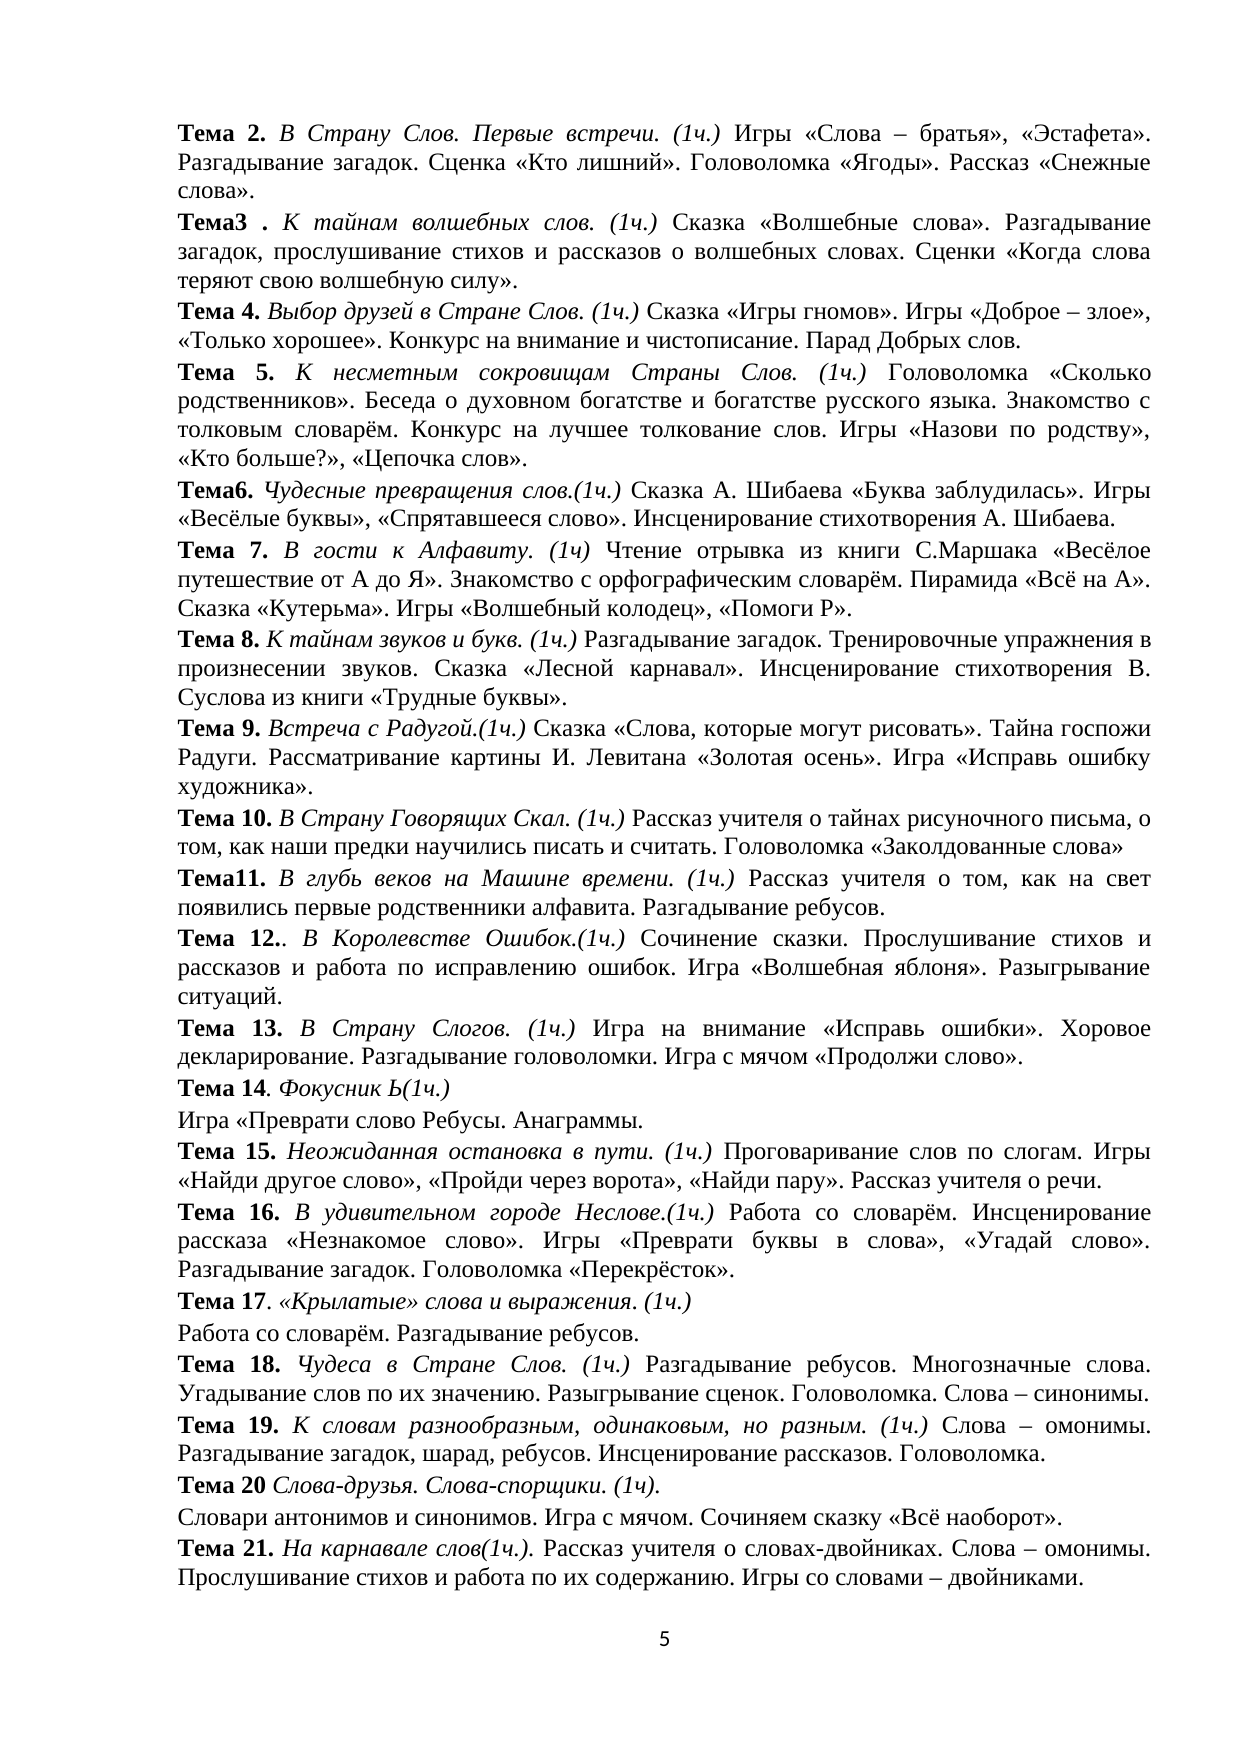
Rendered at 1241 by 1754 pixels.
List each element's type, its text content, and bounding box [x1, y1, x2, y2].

text Тема 18. Чудеса в Стране Слов. (1ч.) Разгадывание ребусов. Многозначные слова. Угадывание слов по их значению. Разыгрывание сценок. Головоломка. Слова – синонимы. [177, 1349, 1152, 1407]
text Тема 10. В Страну Говорящих Скал. (1ч.) Рассказ учителя о тайнах рисуночного письма, о том, как наши предки научились писать и считать. Головоломка «Заколдованные слова» [177, 803, 1152, 860]
text Тема 9. Встреча с Радугой.(1ч.) Сказка «Слова, которые могут рисовать». Тайна госпожи Радуги. Рассматривание картины И. Левитана «Золотая осень». Игра «Исправь ошибку художника». [177, 713, 1152, 800]
text Тема6. Чудесные превращения слов.(1ч.) Сказка А. Шибаева «Буква заблудилась». Игры «Весёлые буквы», «Спрятавшееся слово». Инсценирование стихотворения А. Шибаева. [177, 475, 1152, 532]
text Тема 15. Неожиданная остановка в пути. (1ч.) Проговаривание слов по слогам. Игры «Найди другое слово», «Пройди через ворота», «Найди пару». Рассказ учителя о речи. [177, 1136, 1152, 1194]
text Игра «Преврати слово Ребусы. Анаграммы. [177, 1105, 1152, 1133]
text Словари антонимов и синонимов. Игра с мячом. Сочиняем сказку «Всё наоборот». [177, 1502, 1152, 1531]
text Тема11. В глубь веков на Машине времени. (1ч.) Рассказ учителя о том, как на свет появились первые родственники алфавита. Разгадывание ребусов. [177, 863, 1152, 921]
text Тема 21. На карнавале слов(1ч.). Рассказ учителя о словах-двойниках. Слова – омонимы. Прослушивание стихов и работа по их содержанию. Игры со словами – двойниками. [177, 1533, 1152, 1591]
text Тема 17. «Крылатые» слова и выражения. (1ч.) [177, 1286, 1152, 1315]
text Тема 8. К тайнам звуков и букв. (1ч.) Разгадывание загадок. Тренировочные упражнения в произнесении звуков. Сказка «Лесной карнавал». Инсценирование стихотворения В. Суслова из книги «Трудные буквы». [177, 624, 1152, 711]
text Тема 19. К словам разнообразным, одинаковым, но разным. (1ч.) Слова – омонимы. Разгадывание загадок, шарад, ребусов. Инсценирование рассказов. Головоломка. [177, 1410, 1152, 1467]
text Тема 7. В гости к Алфавиту. (1ч) Чтение отрывка из книги С.Маршака «Весёлое путешествие от А до Я». Знакомство с орфографическим словарём. Пирамида «Всё на А». Сказка «Кутерьма». Игры «Волшебный колодец», «Помоги Р». [177, 535, 1152, 621]
text Тема3 . К тайнам волшебных слов. (1ч.) Сказка «Волшебные слова». Разгадывание загадок, прослушивание стихов и рассказов о волшебных словах. Сценки «Когда слова теряют свою волшебную силу». [177, 207, 1152, 293]
text Работа со словарём. Разгадывание ребусов. [177, 1318, 1152, 1346]
text Тема 5. К несметным сокровищам Страны Слов. (1ч.) Головоломка «Сколько родственников». Беседа о духовном богатстве и богатстве русского языка. Знакомство с толковым словарём. Конкурс на лучшее толкование слов. Игры «Назови по родству», «Кто больше?», «Цепочка слов». [177, 357, 1152, 472]
text Тема 16. В удивительном городе Неслове.(1ч.) Работа со словарём. Инсценирование рассказа «Незнакомое слово». Игры «Преврати буквы в слова», «Угадай слово». Разгадывание загадок. Головоломка «Перекрёсток». [177, 1197, 1152, 1283]
text Тема 12.. В Королевстве Ошибок.(1ч.) Сочинение сказки. Прослушивание стихов и рассказов и работа по исправлению ошибок. Игра «Волшебная яблоня». Разыгрывание ситуаций. [177, 923, 1152, 1010]
text Тема 14. Фокусник Ь(1ч.) [177, 1073, 1152, 1102]
text Тема 4. Выбор друзей в Стране Слов. (1ч.) Сказка «Игры гномов». Игры «Доброе – злое», «Только хорошее». Конкурс на внимание и чистописание. Парад Добрых слов. [177, 296, 1152, 354]
text Тема 13. В Страну Слогов. (1ч.) Игра на внимание «Исправь ошибки». Хоровое декларирование. Разгадывание головоломки. Игра с мячом «Продолжи слово». [177, 1013, 1152, 1070]
text Тема 20 Слова-друзья. Слова-спорщики. (1ч). [177, 1470, 1152, 1499]
text Тема 2. В Страну Слов. Первые встречи. (1ч.) Игры «Слова – братья», «Эстафета». Разгадывание загадок. Сценка «Кто лишний». Головоломка «Ягоды». Рассказ «Снежные слова». [177, 118, 1152, 204]
